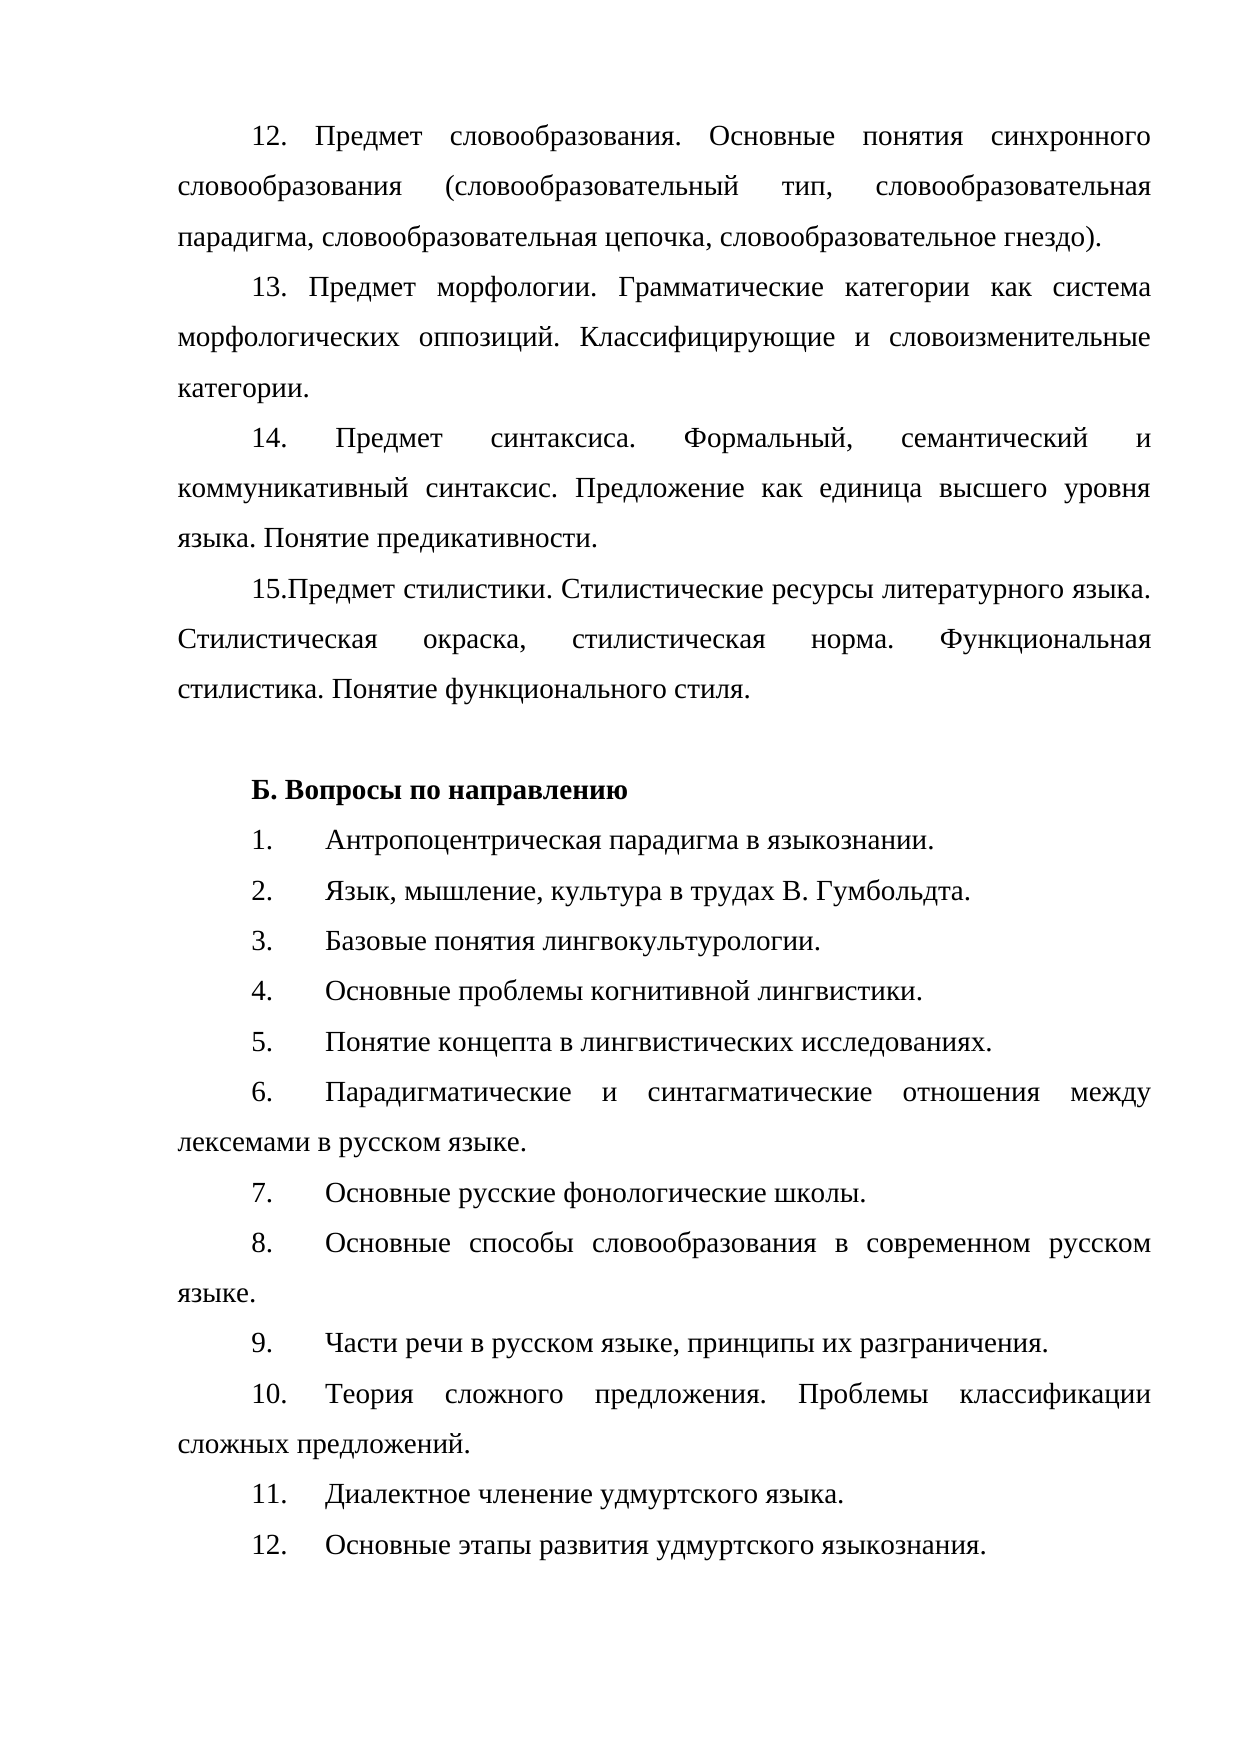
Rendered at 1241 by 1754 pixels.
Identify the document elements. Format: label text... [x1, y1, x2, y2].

list Теория сложного предложения. Проблемы классификации сложных предложений. [177, 1376, 1152, 1460]
text Б. Вопросы по направлению [177, 772, 1152, 806]
text 13. Предмет морфологии. Грамматические категории как система морфологических оппозиций. Классифицирующие и словоизменительные категории. [177, 269, 1152, 403]
text 14. Предмет синтаксиса. Формальный, семантический и коммуникативный синтаксис. Предложение как единица высшего уровня языка. Понятие предикативности. [177, 420, 1152, 554]
list Диалектное членение удмуртского языка. [177, 1477, 1152, 1510]
text 12. Предмет словообразования. Основные понятия синхронного словообразования (словообразовательный тип, словообразовательная парадигма, словообразовательная цепочка, словообразовательное гнездо). [177, 118, 1152, 252]
list Антропоцентрическая парадигма в языкознании. [177, 822, 1152, 856]
list Понятие концепта в лингвистических исследованиях. [177, 1024, 1152, 1057]
list Основные способы словообразования в современном русском языке. [177, 1225, 1152, 1309]
text 15.Предмет стилистики. Стилистические ресурсы литературного языка. Стилистическая окраска, стилистическая норма. Функциональная стилистика. Понятие функционального стиля. [177, 571, 1152, 705]
list Базовые понятия лингвокультурологии. [177, 923, 1152, 957]
list Основные русские фонологические школы. [177, 1175, 1152, 1208]
list Парадигматические и синтагматические отношения между лексемами в русском языке. [177, 1074, 1152, 1158]
list Основные этапы развития удмуртского языкознания. [177, 1527, 1152, 1560]
list Части речи в русском языке, принципы их разграничения. [177, 1326, 1152, 1359]
list Язык, мышление, культура в трудах В. Гумбольдта. [177, 873, 1152, 906]
list Основные проблемы когнитивной лингвистики. [177, 973, 1152, 1007]
